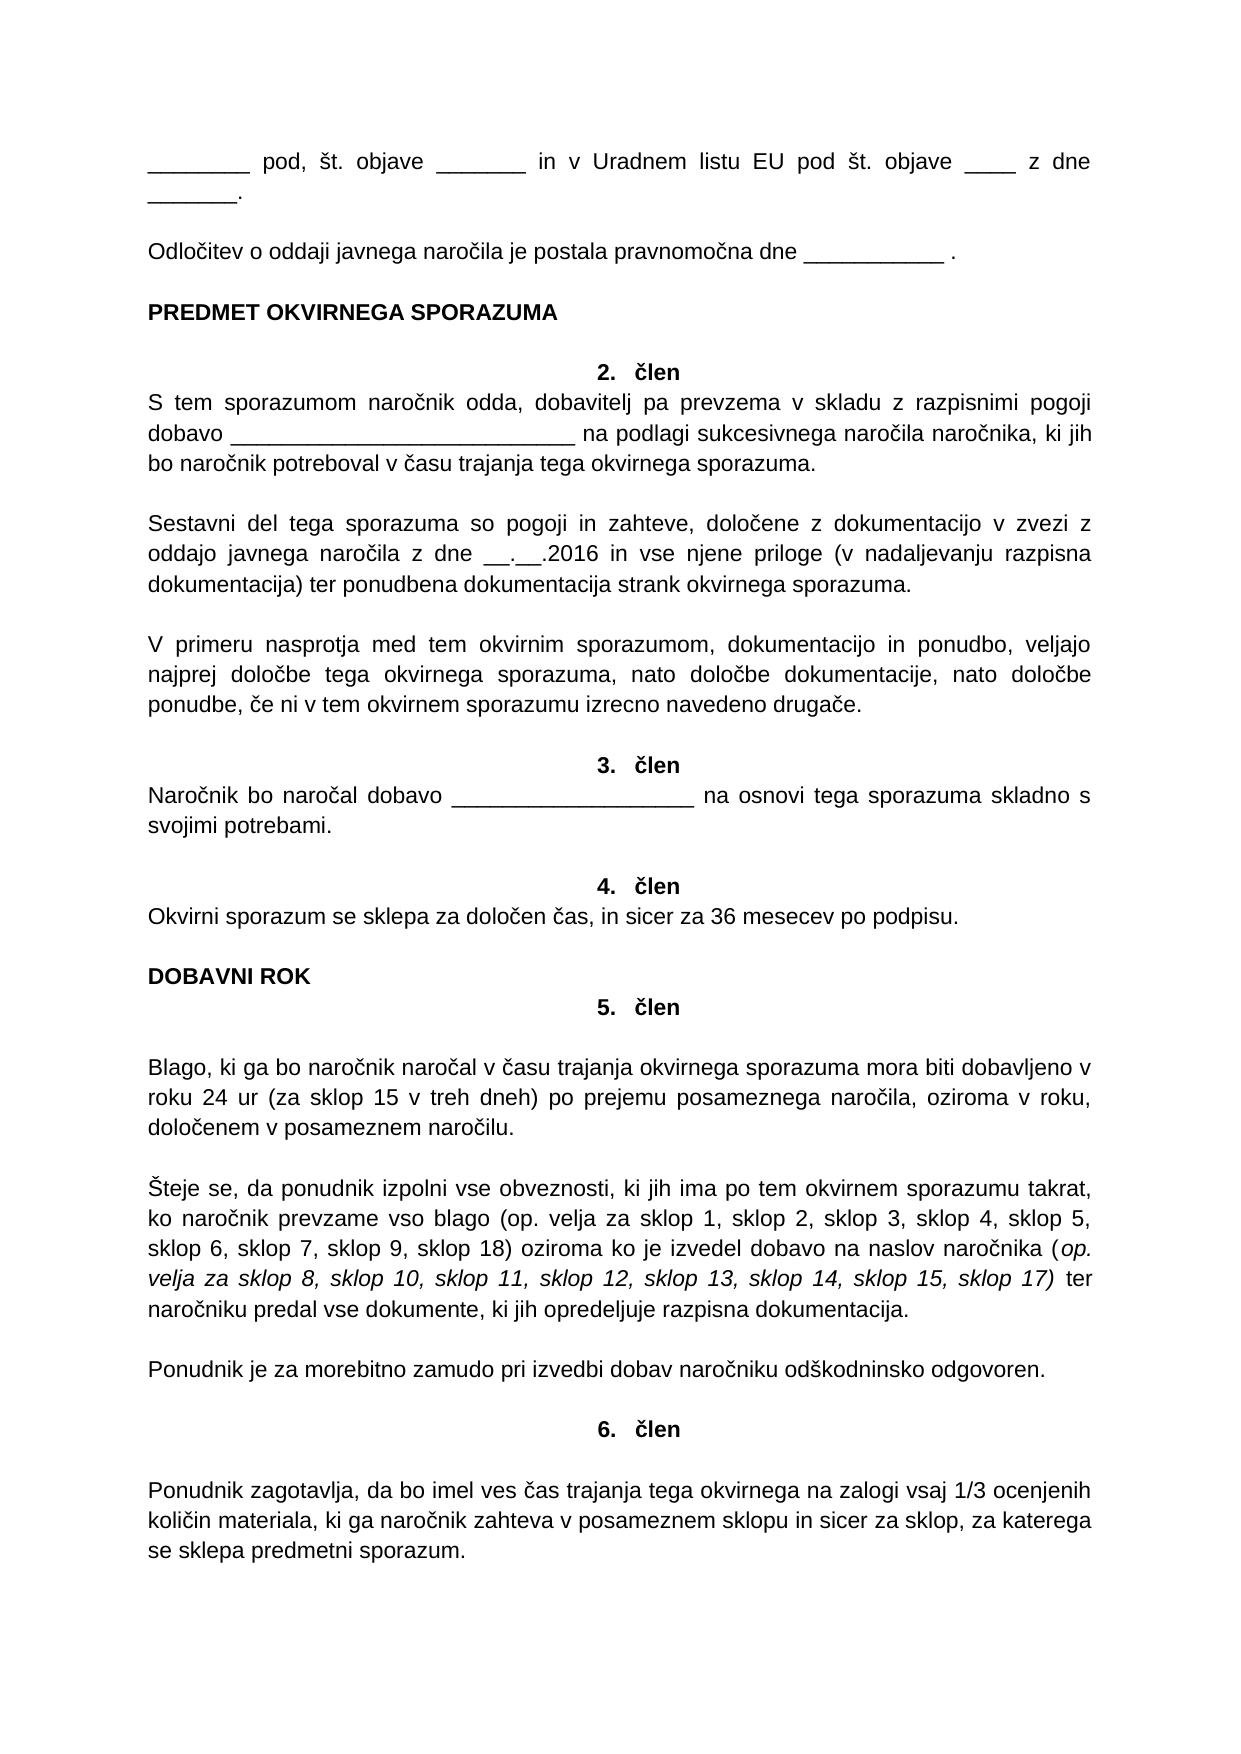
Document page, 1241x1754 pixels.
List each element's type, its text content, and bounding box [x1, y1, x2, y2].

list člen [185, 359, 1092, 386]
text V primeru nasprotja med tem okvirnim sporazumom, dokumentacijo in ponudbo, veljajo najprej določbe tega okvirnega sporazuma, nato določbe dokumentacije, nato določbe ponudbe, če ni v tem okvirnem sporazumu izrecno navedeno drugače. [148, 631, 1092, 718]
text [148, 148, 1092, 204]
text Ponudnik zagotavlja, da bo imel ves čas trajanja tega okvirnega na zalogi vsaj 1/3 ocenjenih količin materiala, ki ga naročnik zahteva v posameznem sklopu in sicer za sklop, za katerega se sklepa predmetni sporazum. [148, 1477, 1092, 1564]
list Okvirni sporazum se sklepa za določen čas, in sicer za 36 mesecev po podpisu. [148, 903, 1092, 929]
text Šteje se, da ponudnik izpolni vse obveznosti, ki jih ima po tem okvirnem sporazumu takrat, ko naročnik prevzame vso blago (op. velja za sklop 1, sklop 2, sklop 3, sklop 4, sklop 5, sklop 6, sklop 7, sklop 9, sklop 18) oziroma ko je izvedel dobavo na naslov naročnika (op. velja za sklop 8, sklop 10, sklop 11, sklop 12, sklop 13, sklop 14, sklop 15, sklop 17) ter naročniku predal vse dokumente, ki jih opredeljuje razpisna dokumentacija. [148, 1175, 1092, 1322]
text PREDMET OKVIRNEGA SPORAZUMA [148, 299, 1092, 325]
text Naročnik bo naročal dobavo ___________________ na osnovi tega sporazuma skladno s svojimi potrebami. [148, 782, 1092, 839]
text Odločitev o oddaji javnega naročila je postala pravnomočna dne ___________ . [148, 238, 1092, 265]
text S tem sporazumom naročnik odda, dobavitelj pa prevzema v skladu z razpisnimi pogoji dobavo ___________________________ na podlagi sukcesivnega naročila naročnika, ki jih bo naročnik potreboval v času trajanja tega okvirnega sporazuma. [148, 389, 1092, 476]
list člen [185, 873, 1092, 899]
text DOBAVNI ROK [148, 963, 1092, 990]
list člen [185, 752, 1092, 778]
text Blago, ki ga bo naročnik naročal v času trajanja okvirnega sporazuma mora biti dobavljeno v roku 24 ur (za sklop 15 v treh dneh) po prejemu posameznega naročila, oziroma v roku, določenem v posameznem naročilu. [148, 1054, 1092, 1141]
text Sestavni del tega sporazuma so pogoji in zahteve, določene z dokumentacijo v zvezi z oddajo javnega naročila z dne __.__.2016 in vse njene priloge (v nadaljevanju razpisna dokumentacija) ter ponudbena dokumentacija strank okvirnega sporazuma. [148, 510, 1092, 597]
list člen [185, 1416, 1092, 1443]
list člen [185, 993, 1092, 1020]
text Ponudnik je za morebitno zamudo pri izvedbi dobav naročniku odškodninsko odgovoren. [148, 1356, 1092, 1382]
